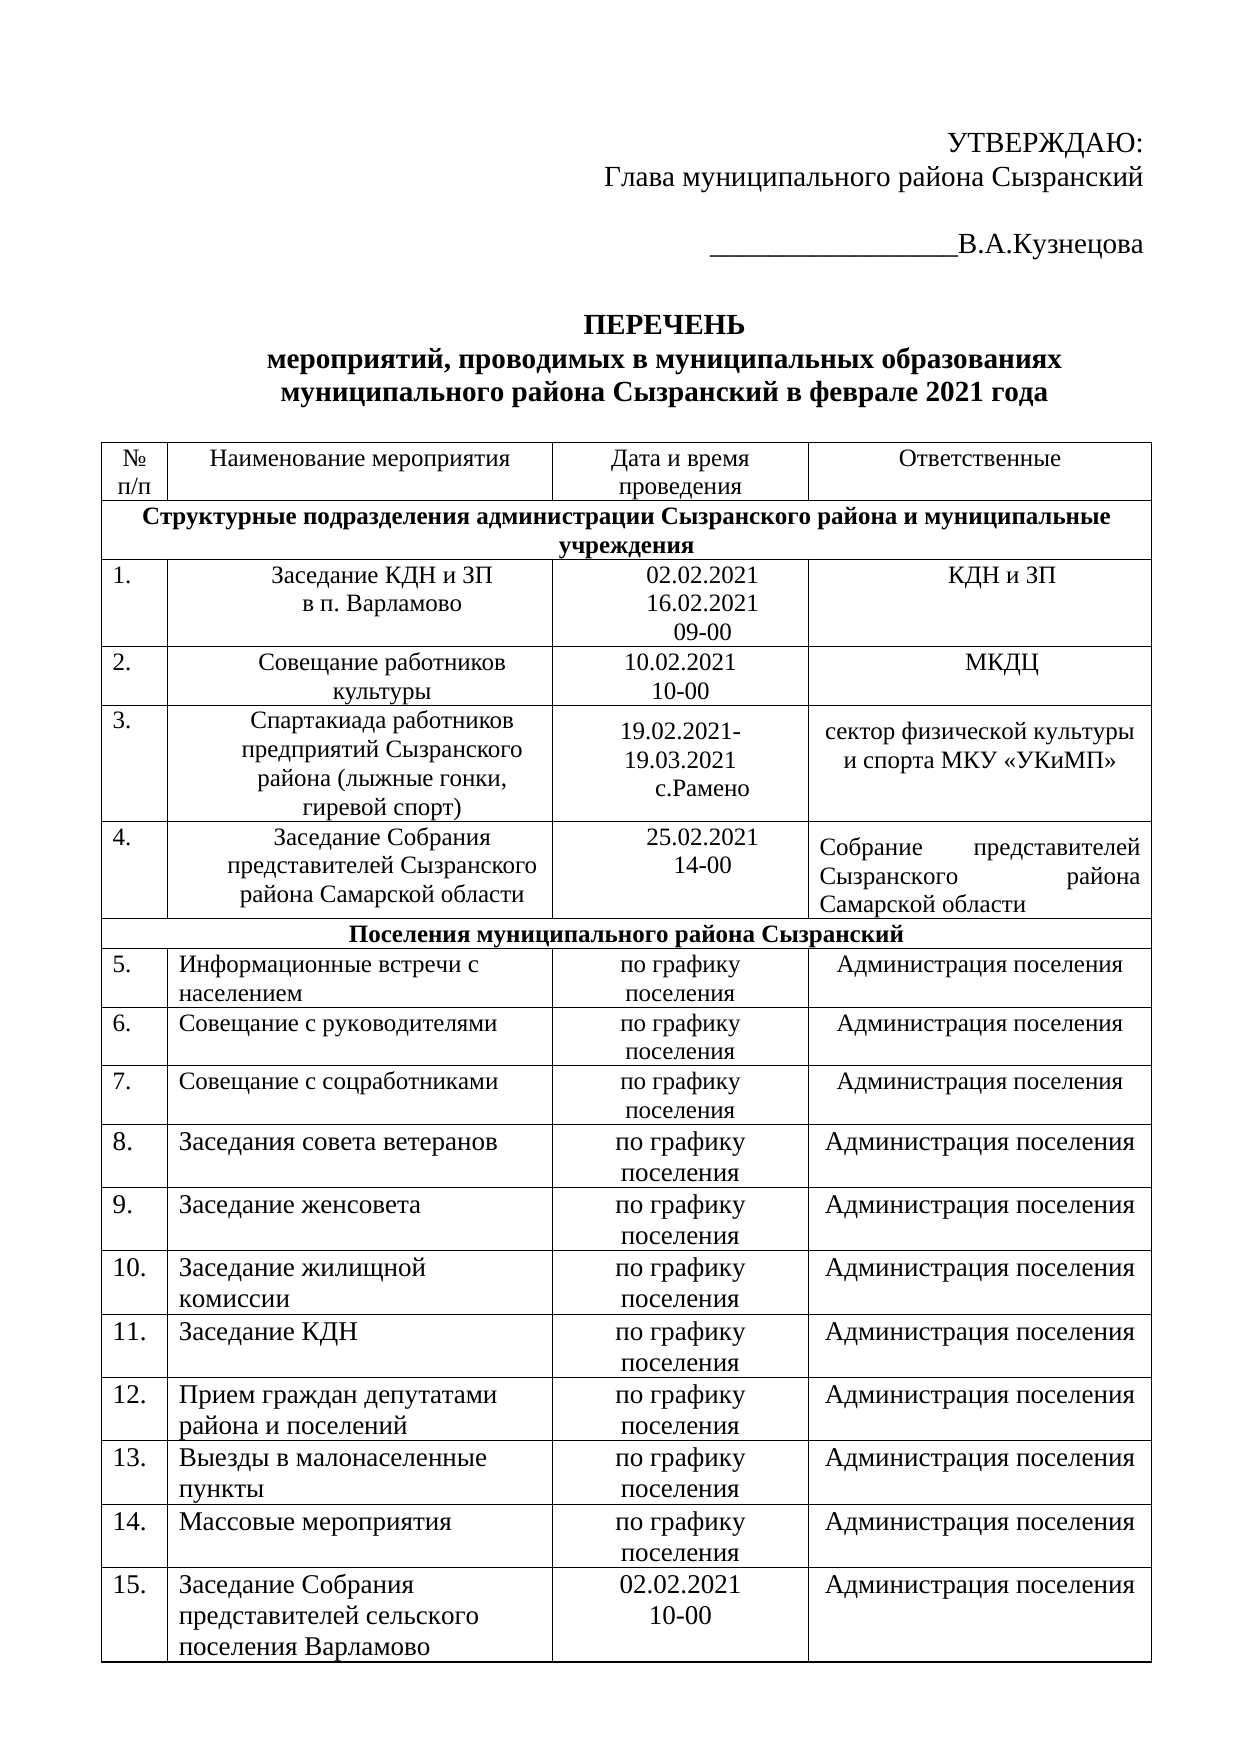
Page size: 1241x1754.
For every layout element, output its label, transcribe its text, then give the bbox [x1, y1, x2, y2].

table_cell Администрация поселения [809, 1066, 1151, 1124]
table_cell [102, 949, 167, 1007]
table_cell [809, 1568, 1151, 1661]
table_cell Администрация поселения [809, 1188, 1151, 1250]
table_cell сектор физической культуры и спорта МКУ «УКиМП» [809, 706, 1151, 821]
table_cell Заседание Собрания представителей Сызранского района Самарской области [168, 822, 552, 918]
table_cell Администрация поселения [809, 1378, 1151, 1440]
table_cell [102, 1125, 167, 1187]
table_cell по графику поселения [553, 1066, 808, 1124]
table_cell Администрация поселения [809, 1251, 1151, 1314]
table_cell Совещание с соцработниками [168, 1066, 552, 1124]
table_cell МКДЦ [809, 647, 1151, 704]
table_cell Прием граждан депутатами района и поселений [168, 1378, 552, 1440]
table_cell Поселения муниципального района Сызранский [102, 919, 1151, 948]
table_cell Структурные подразделения администрации Сызранского района и муниципальные учреждения [102, 501, 1151, 559]
table_cell Заседания совета ветеранов [168, 1125, 552, 1187]
table_cell [102, 1066, 167, 1124]
table_cell Заседание Собрания представителей сельского поселения Варламово [168, 1568, 552, 1661]
table_cell по графику поселения [553, 1505, 808, 1567]
table_cell Совещание с руководителями [168, 1008, 552, 1065]
table_cell [102, 1568, 167, 1661]
table_cell Администрация поселения [809, 949, 1151, 1007]
text мероприятий, проводимых в муниципальных образованиях муниципального района Сызранский в феврале 2021 года [177, 341, 1152, 408]
table_cell [102, 1315, 167, 1377]
table_cell [102, 1378, 167, 1440]
table_cell Выезды в малонаселенные пункты [168, 1441, 552, 1504]
text ПЕРЕЧЕНЬ [177, 307, 1152, 341]
table_header Дата и время проведения [553, 443, 808, 500]
table_cell Собрание представителей Сызранского района Самарской области [809, 822, 1151, 918]
table_header Ответственные [809, 443, 1151, 500]
table_cell по графику поселения [553, 1188, 808, 1250]
table_header Наименование мероприятия [168, 443, 552, 500]
table_cell Заседание женсовета [168, 1188, 552, 1250]
table_cell Заседание КДН [168, 1315, 552, 1377]
table_cell [102, 1008, 167, 1065]
table_cell [102, 1251, 167, 1314]
table_cell Заседание жилищной комиссии [168, 1251, 552, 1314]
table_cell Администрация поселения [809, 1008, 1151, 1065]
table_cell Информационные встречи с населением [168, 949, 552, 1007]
table_cell Администрация поселения [809, 1315, 1151, 1377]
table_header № п/п [102, 443, 167, 500]
table_cell Администрация поселения [809, 1505, 1151, 1567]
table_cell [102, 647, 167, 704]
table_cell [102, 706, 167, 821]
table_cell [102, 822, 167, 918]
table_cell КДН и ЗП [809, 560, 1151, 646]
table_cell [102, 1441, 167, 1504]
table_cell Администрация поселения [809, 1125, 1151, 1187]
table_cell 25.02.2021 14-00 [553, 822, 808, 918]
table_cell по графику поселения [553, 1251, 808, 1314]
table_cell 02.02.2021 16.02.2021 09-00 [553, 560, 808, 646]
table_cell по графику поселения [553, 1008, 808, 1065]
table_cell 10.02.2021 10-00 [553, 647, 808, 704]
table_cell Совещание работников культуры [168, 647, 552, 704]
table_cell по графику поселения [553, 949, 808, 1007]
table_cell [102, 560, 167, 646]
table_cell Заседание КДН и ЗП в п. Варламово [168, 560, 552, 646]
table_cell 02.02.2021 10-00 [553, 1568, 808, 1661]
table_cell по графику поселения [553, 1125, 808, 1187]
table_cell [102, 1188, 167, 1250]
table_cell по графику поселения [553, 1315, 808, 1377]
table_cell [102, 1505, 167, 1567]
table_cell по графику поселения [553, 1378, 808, 1440]
table_cell Массовые мероприятия [168, 1505, 552, 1567]
table_cell Спартакиада работников предприятий Сызранского района (лыжные гонки, гиревой спорт) [168, 706, 552, 821]
table_cell Администрация поселения [809, 1441, 1151, 1504]
table_cell 19.02.2021- 19.03.2021 с.Рамено [553, 706, 808, 821]
table_cell по графику поселения [553, 1441, 808, 1504]
